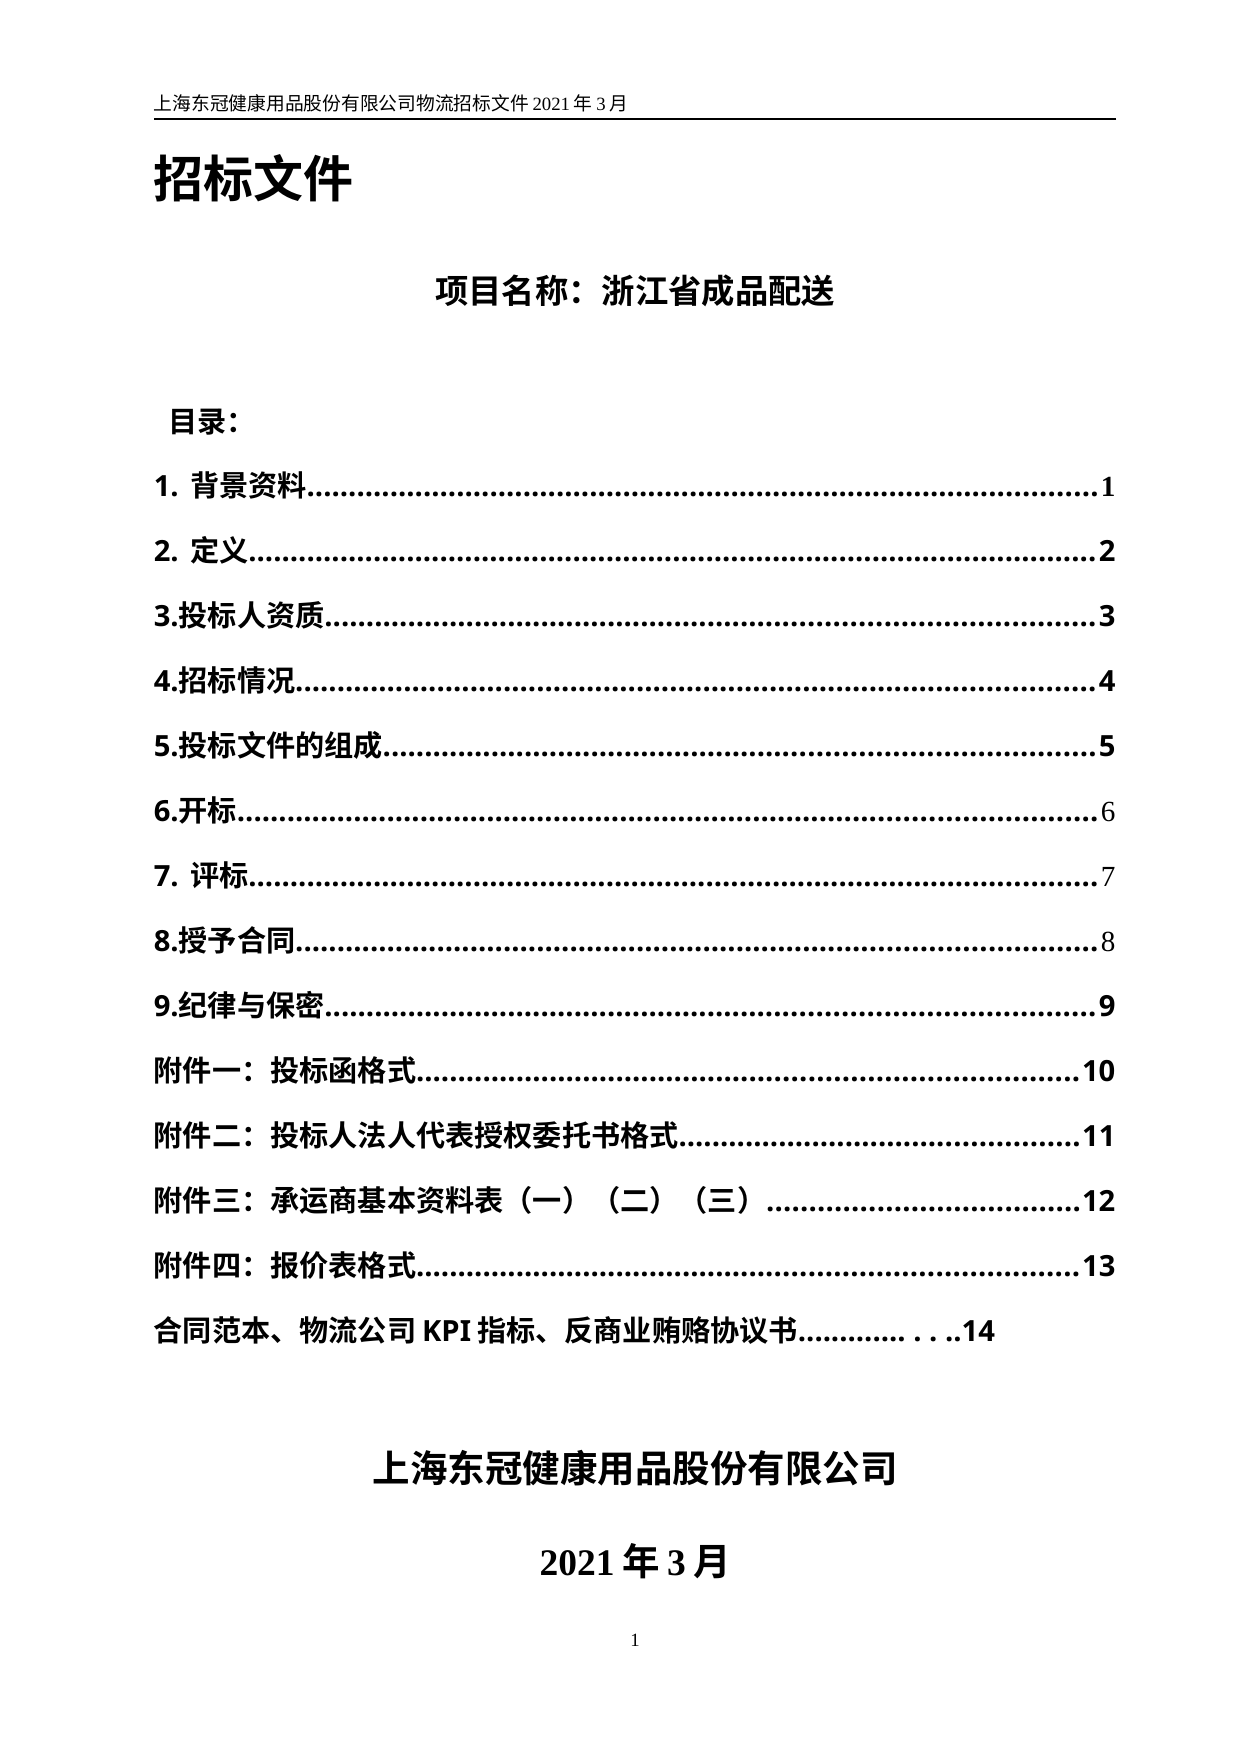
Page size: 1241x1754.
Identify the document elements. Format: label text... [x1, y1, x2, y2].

text 目录： [153, 387, 1116, 452]
text 合同范本、物流公司KPI指标、反商业贿赂协议书............. . . ..14 [153, 1297, 1116, 1362]
text 6.开标 6 [153, 777, 1116, 842]
text 1. 背景资料 1 [153, 452, 1116, 517]
text 7. 评标 7 [153, 842, 1116, 907]
text 上海东冠健康用品股份有限公司 [153, 1434, 1116, 1499]
text 附件二：投标人法人代表授权委托书格式 11 [153, 1102, 1116, 1167]
text 附件三：承运商基本资料表（一）（二）（三） 12 [153, 1167, 1116, 1232]
text 4.招标情况 4 [153, 647, 1116, 712]
text 9.纪律与保密 9 [153, 972, 1116, 1037]
text 附件四：报价表格式 13 [153, 1232, 1116, 1297]
text 2021年3月 [153, 1526, 1116, 1591]
text 附件一：投标函格式 10 [153, 1037, 1116, 1102]
text 招标文件 [153, 127, 1116, 224]
text 3.投标人资质 3 [153, 582, 1116, 647]
text 5.投标文件的组成 5 [153, 712, 1116, 777]
text 项目名称：浙江省成品配送 [153, 257, 1116, 322]
text 8.授予合同 8 [153, 907, 1116, 972]
text 2. 定义 2 [153, 517, 1116, 582]
